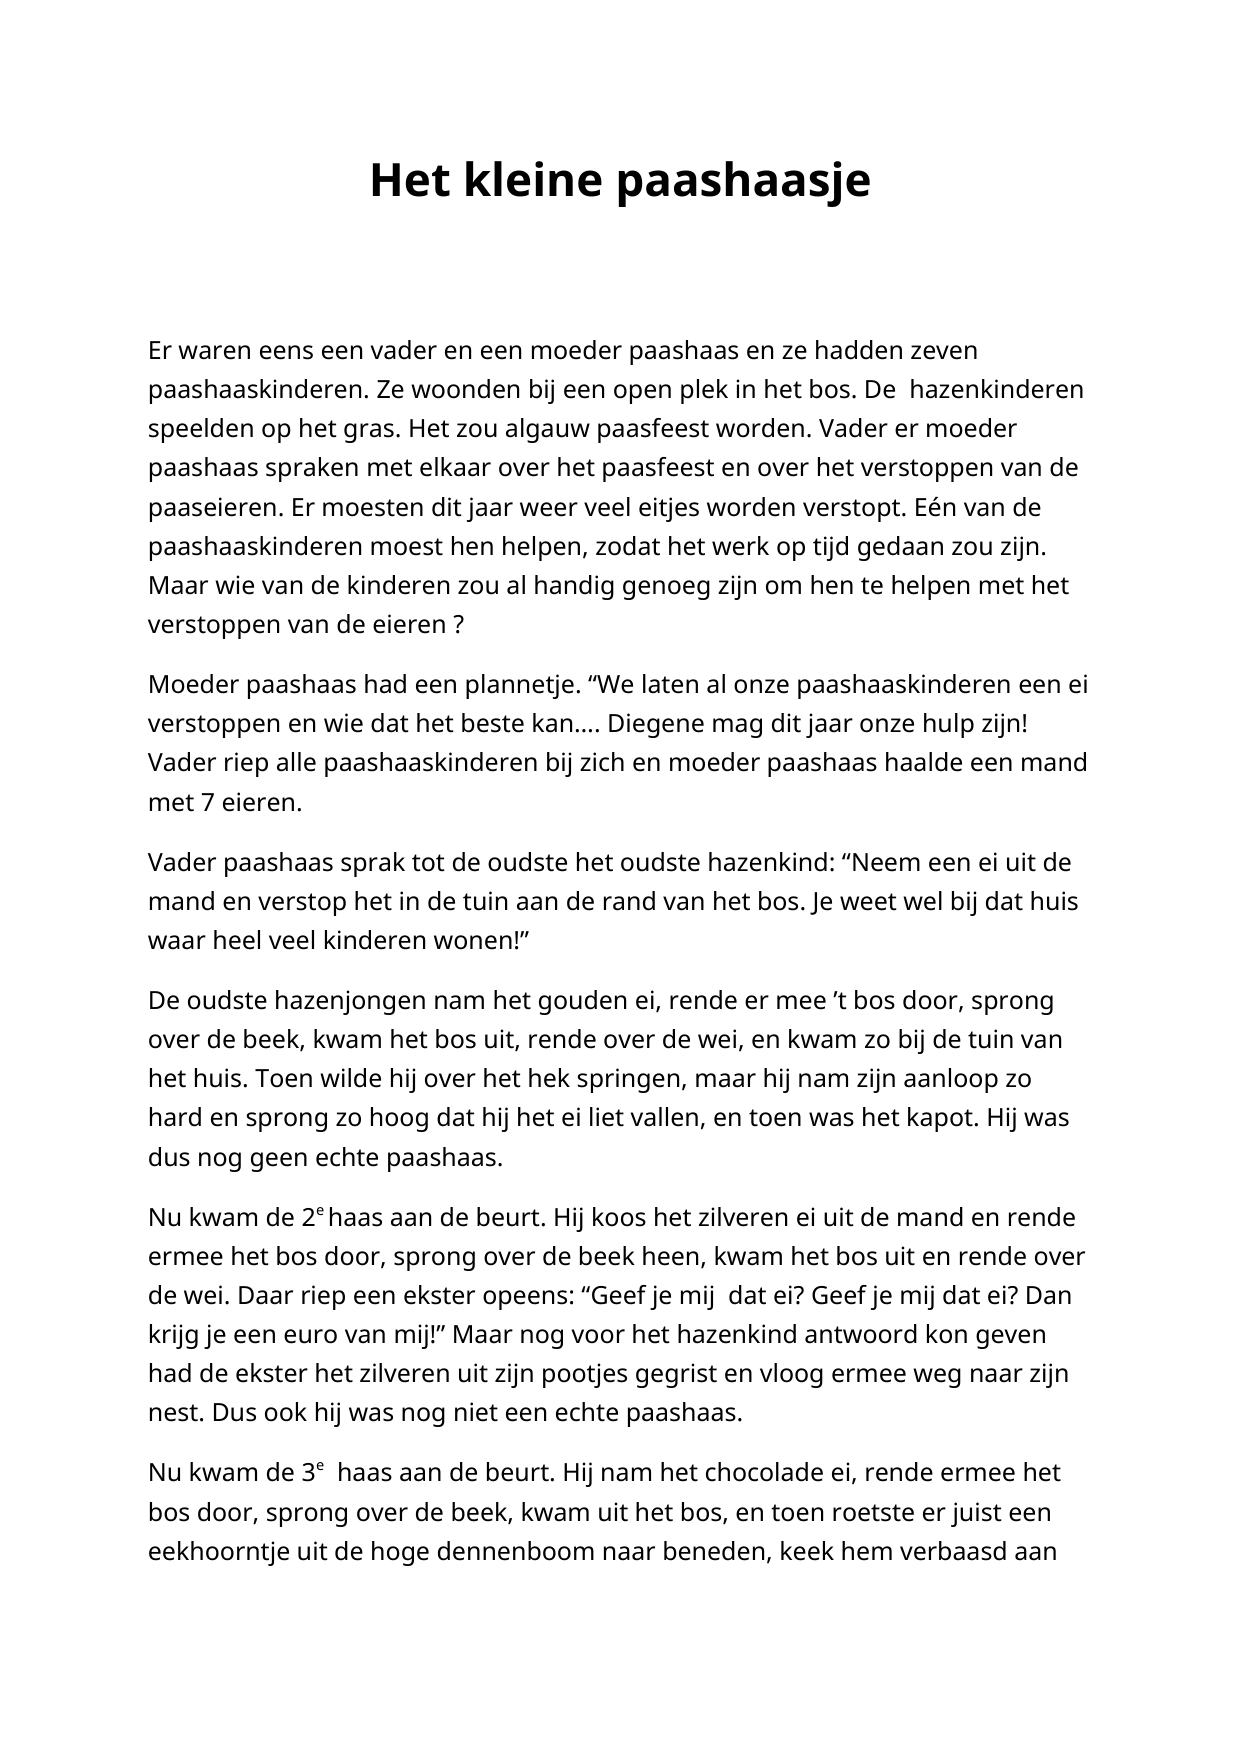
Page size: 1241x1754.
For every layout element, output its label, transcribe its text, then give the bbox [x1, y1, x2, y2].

text Moeder paashaas had een plannetje. “We laten al onze paashaaskinderen een ei verstoppen en wie dat het beste kan…. Diegene mag dit jaar onze hulp zijn! Vader riep alle paashaaskinderen bij zich en moeder paashaas haalde een mand met 7 eieren. [148, 667, 1093, 818]
text De oudste hazenjongen nam het gouden ei, rende er mee ’t bos door, sprong over de beek, kwam het bos uit, rende over de wei, en kwam zo bij de tuin van het huis. Toen wilde hij over het hek springen, maar hij nam zijn aanloop zo hard en sprong zo hoog dat hij het ei liet vallen, en toen was het kapot. Hij was dus nog geen echte paashaas. [148, 983, 1093, 1173]
text Er waren eens een vader en een moeder paashaas en ze hadden zeven paashaaskinderen. Ze woonden bij een open plek in het bos. De hazenkinderen speelden op het gras. Het zou algauw paasfeest worden. Vader er moeder paashaas spraken met elkaar over het paasfeest en over het verstoppen van de paaseieren. Er moesten dit jaar weer veel eitjes worden verstopt. Eén van de paashaaskinderen moest hen helpen, zodat het werk op tijd gedaan zou zijn. Maar wie van de kinderen zou al handig genoeg zijn om hen te helpen met het verstoppen van de eieren ? [148, 333, 1093, 641]
text Het kleine paashaasje [148, 148, 1093, 210]
text Nu kwam de 2e haas aan de beurt. Hij koos het zilveren ei uit de mand en rende ermee het bos door, sprong over de beek heen, kwam het bos uit en rende over de wei. Daar riep een ekster opeens: “Geef je mij dat ei? Geef je mij dat ei? Dan krijg je een euro van mij!” Maar nog voor het hazenkind antwoord kon geven had de ekster het zilveren uit zijn pootjes gegrist en vloog ermee weg naar zijn nest. Dus ook hij was nog niet een echte paashaas. [148, 1199, 1093, 1429]
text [148, 1455, 1093, 1567]
text Vader paashaas sprak tot de oudste het oudste hazenkind: “Neem een ei uit de mand en verstop het in de tuin aan de rand van het bos. Je weet wel bij dat huis waar heel veel kinderen wonen!” [148, 844, 1093, 957]
